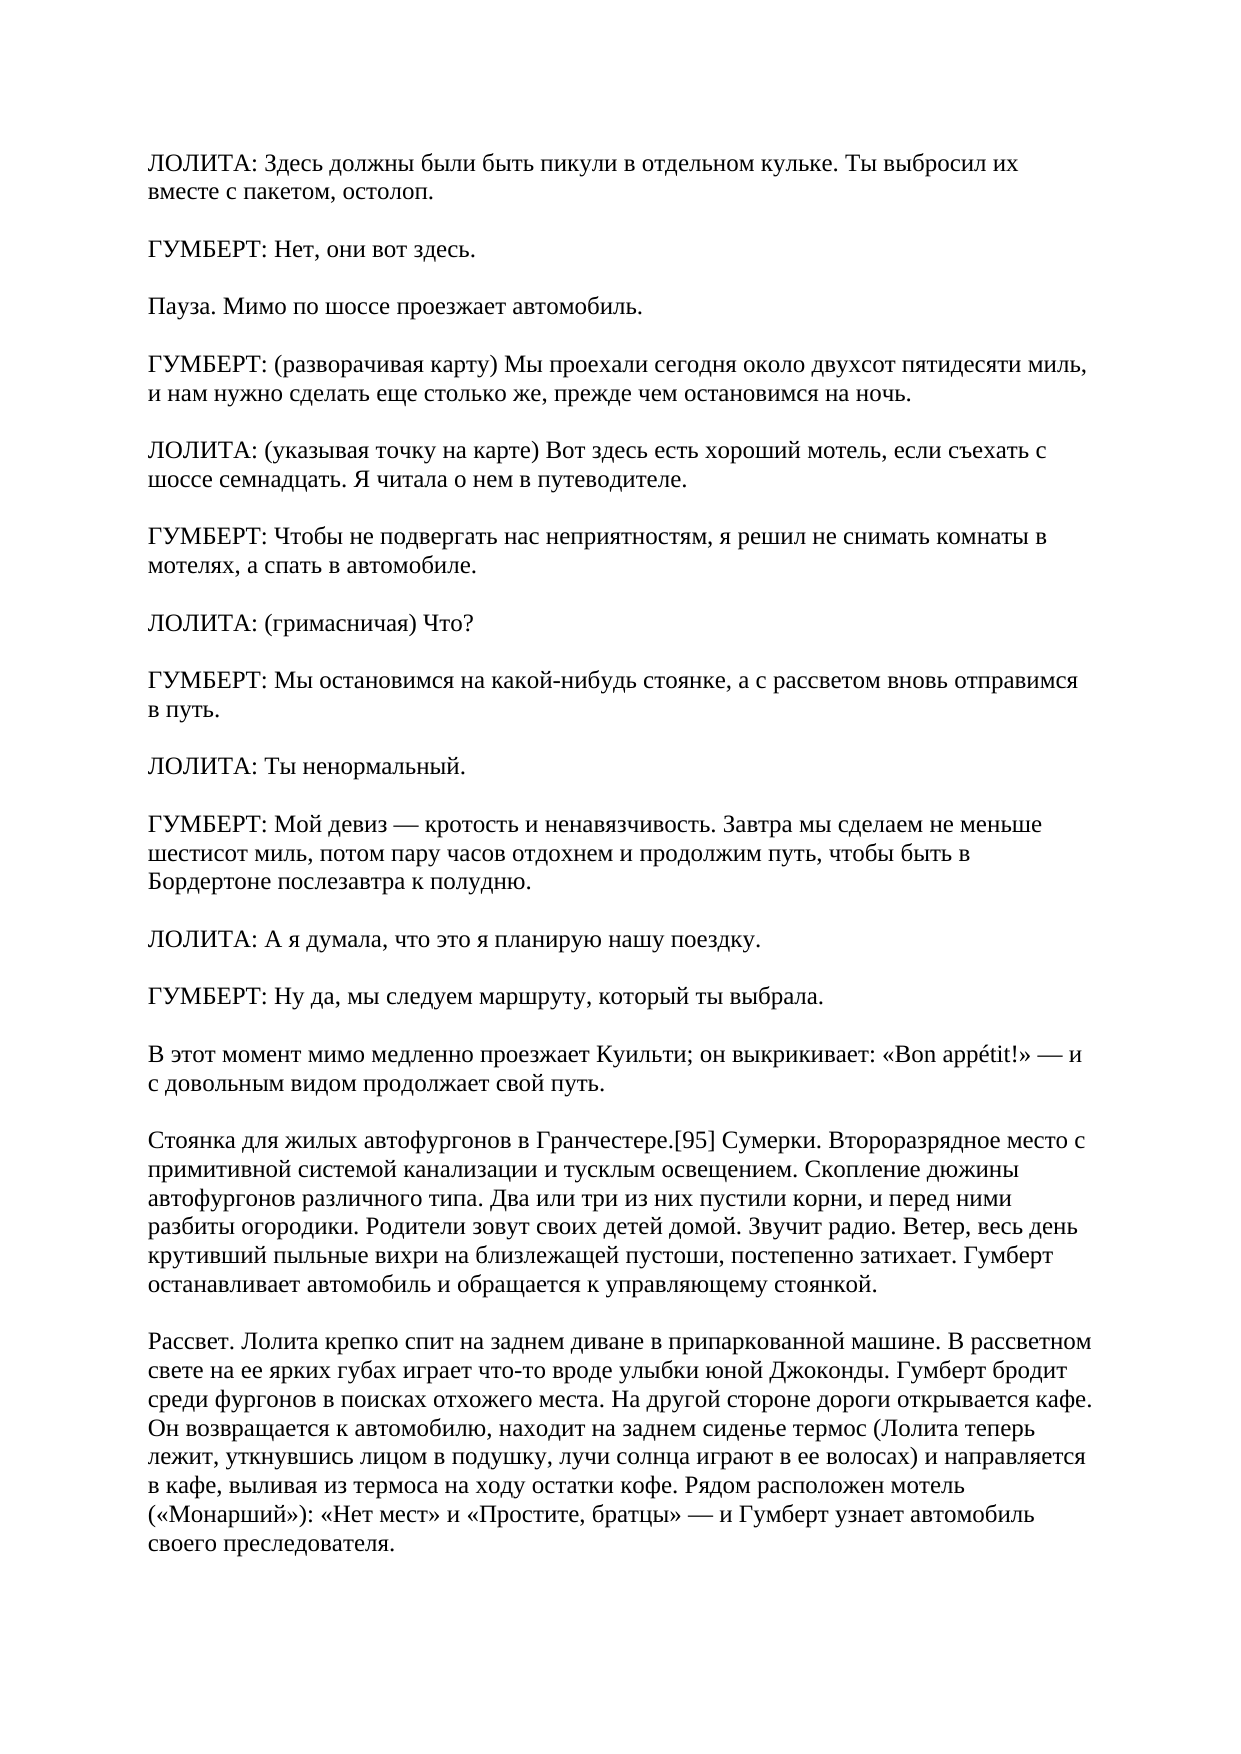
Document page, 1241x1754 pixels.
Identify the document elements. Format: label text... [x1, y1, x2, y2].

text ГУМБЕРТ: Нет, они вот здесь. [148, 234, 1093, 263]
text Рассвет. Лолита крепко спит на заднем диване в припаркованной машине. В рассветном свете на ее ярких губах играет что-то вроде улыбки юной Джоконды. Гумберт бродит среди фургонов в поисках отхожего места. На другой стороне дороги открывается кафе. Он возвращается к автомобилю, находит на заднем сиденье термос (Лолита теперь лежит, уткнувшись лицом в подушку, лучи солнца играют в ее волосах) и направляется в кафе, выливая из термоса на ходу остатки кофе. Рядом расположен мотель («Монарший»): «Нет мест» и «Простите, братцы» — и Гумберт узнает автомобиль своего преследователя. [148, 1326, 1093, 1556]
text Стоянка для жилых автофургонов в Гранчестере.[95] Сумерки. Второразрядное место с примитивной системой канализации и тусклым освещением. Скопление дюжины автофургонов различного типа. Два или три из них пустили корни, и перед ними разбиты огородики. Родители зовут своих детей домой. Звучит радио. Ветер, весь день крутивший пыльные вихри на близлежащей пустоши, постепенно затихает. Гумберт останавливает автомобиль и обращается к управляющему стоянкой. [148, 1125, 1093, 1298]
text ЛОЛИТА: (указывая точку на карте) Вот здесь есть хороший мотель, если съехать с шоссе семнадцать. Я читала о нем в путеводителе. [148, 435, 1093, 493]
text ЛОЛИТА: (гримасничая) Что? [148, 608, 1093, 636]
text ГУМБЕРТ: Мой девиз — кротость и ненавязчивость. Завтра мы сделаем не меньше шестисот миль, потом пару часов отдохнем и продолжим путь, чтобы быть в Бордертоне послезавтра к полудню. [148, 809, 1093, 895]
text В этот момент мимо медленно проезжает Куильти; он выкрикивает: «Bon appétit!» — и с довольным видом продолжает свой путь. [148, 1039, 1093, 1096]
text ГУМБЕРТ: Мы остановимся на какой-нибудь стоянке, а с рассветом вновь отправимся в путь. [148, 665, 1093, 723]
text ГУМБЕРТ: (разворачивая карту) Мы проехали сегодня около двухсот пятидесяти миль, и нам нужно сделать еще столько же, прежде чем остановимся на ночь. [148, 349, 1093, 406]
text ГУМБЕРТ: Ну да, мы следуем маршруту, который ты выбрала. [148, 981, 1093, 1010]
text Пауза. Мимо по шоссе проезжает автомобиль. [148, 291, 1093, 320]
text ЛОЛИТА: Ты ненормальный. [148, 751, 1093, 780]
text ГУМБЕРТ: Чтобы не подвергать нас неприятностям, я решил не снимать комнаты в мотелях, а спать в автомобиле. [148, 521, 1093, 579]
text ЛОЛИТА: Здесь должны были быть пикули в отдельном кульке. Ты выбросил их вместе с пакетом, остолоп. [148, 148, 1093, 205]
text ЛОЛИТА: А я думала, что это я планирую нашу поездку. [148, 924, 1093, 953]
